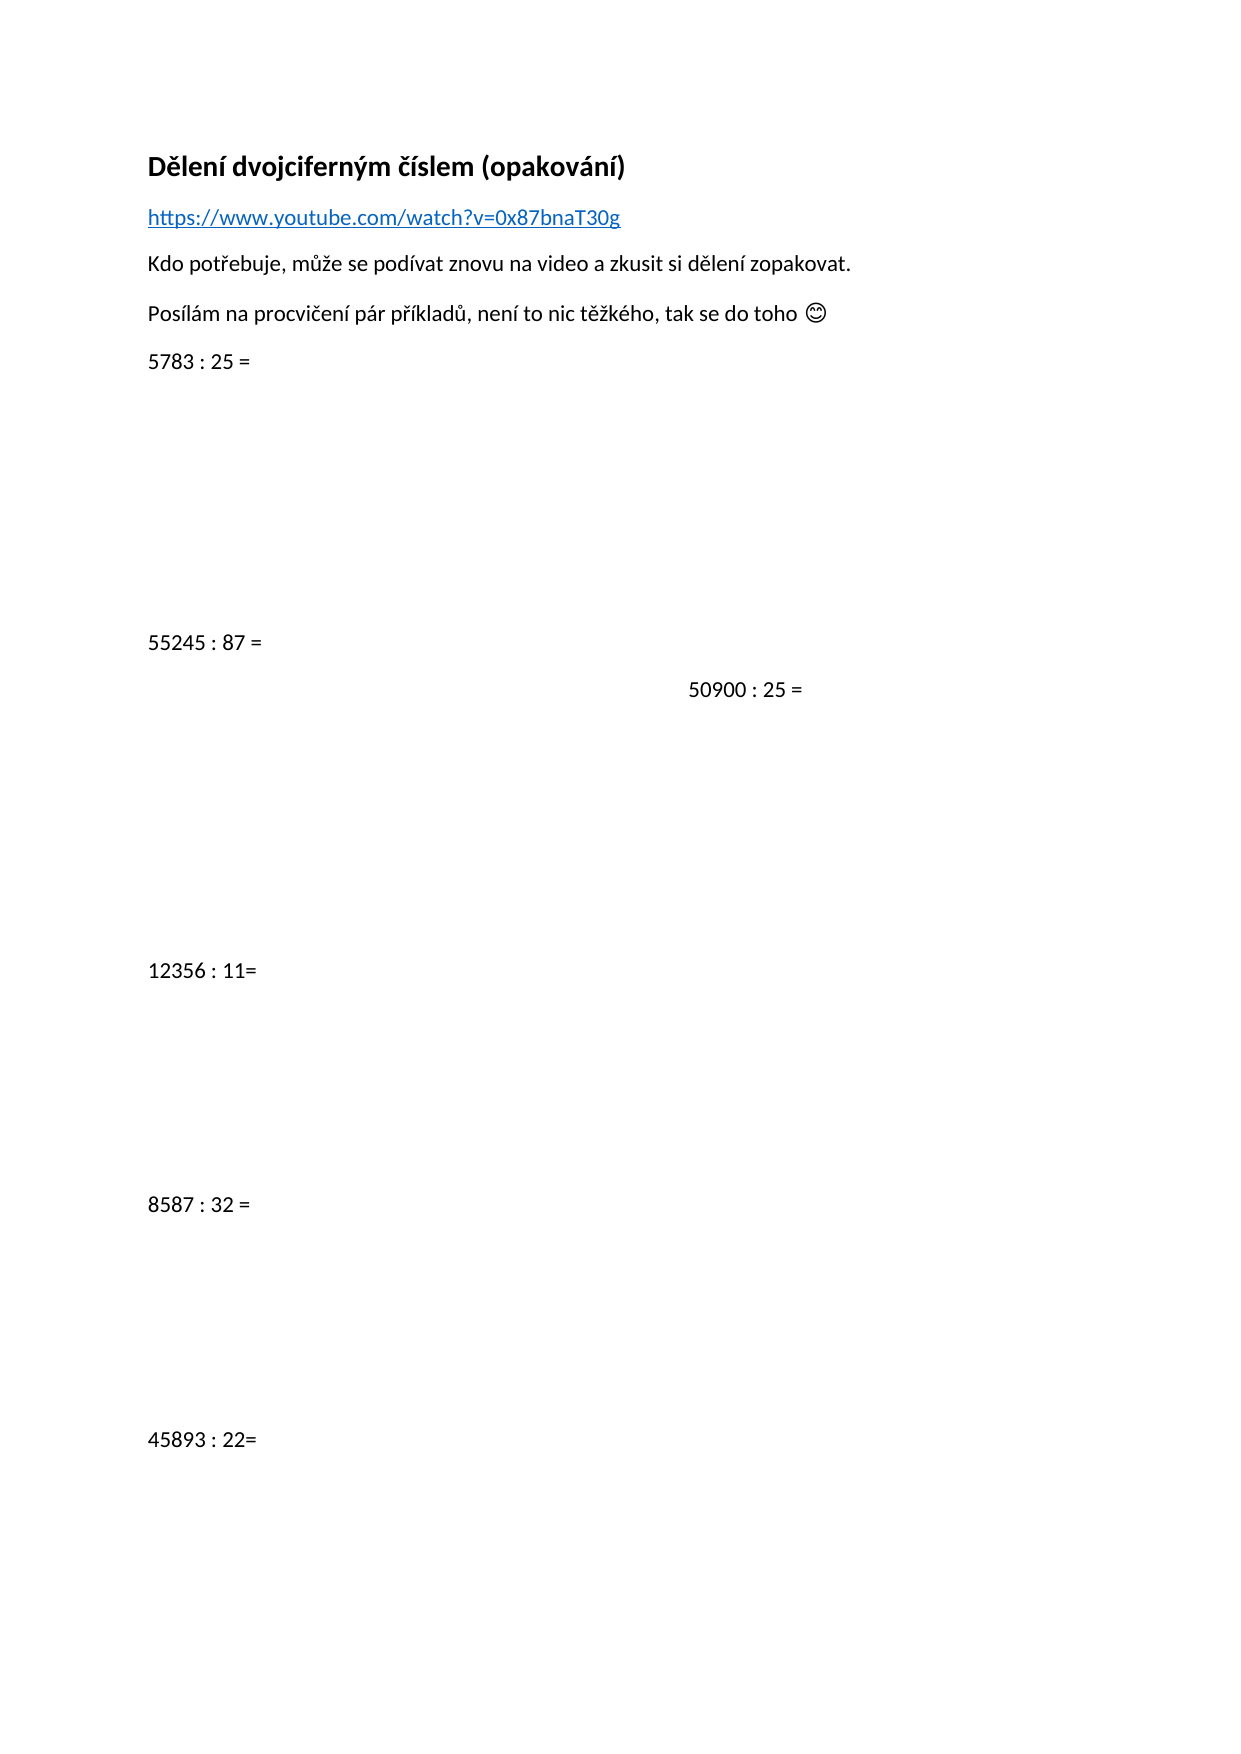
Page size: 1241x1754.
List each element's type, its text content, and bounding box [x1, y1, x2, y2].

text 55245 : 87 = [148, 628, 1093, 656]
text 5783 : 25 = [148, 347, 1093, 375]
text Dělení dvojciferným číslem (opakování) [148, 148, 1093, 183]
text Kdo potřebuje, může se podívat znovu na video a zkusit si dělení zopakovat. [148, 249, 1093, 278]
text 12356 : 11= [148, 956, 1093, 984]
text 50900 : 25 = [148, 675, 1093, 703]
text Posílám na procvičení pár příkladů, není to nic těžkého, tak se do toho [148, 296, 1093, 328]
text 45893 : 22= [148, 1425, 1093, 1453]
text https://www.youtube.com/watch?v=0x87bnaT30g [148, 203, 1093, 231]
text 8587 : 32 = [148, 1191, 1093, 1219]
